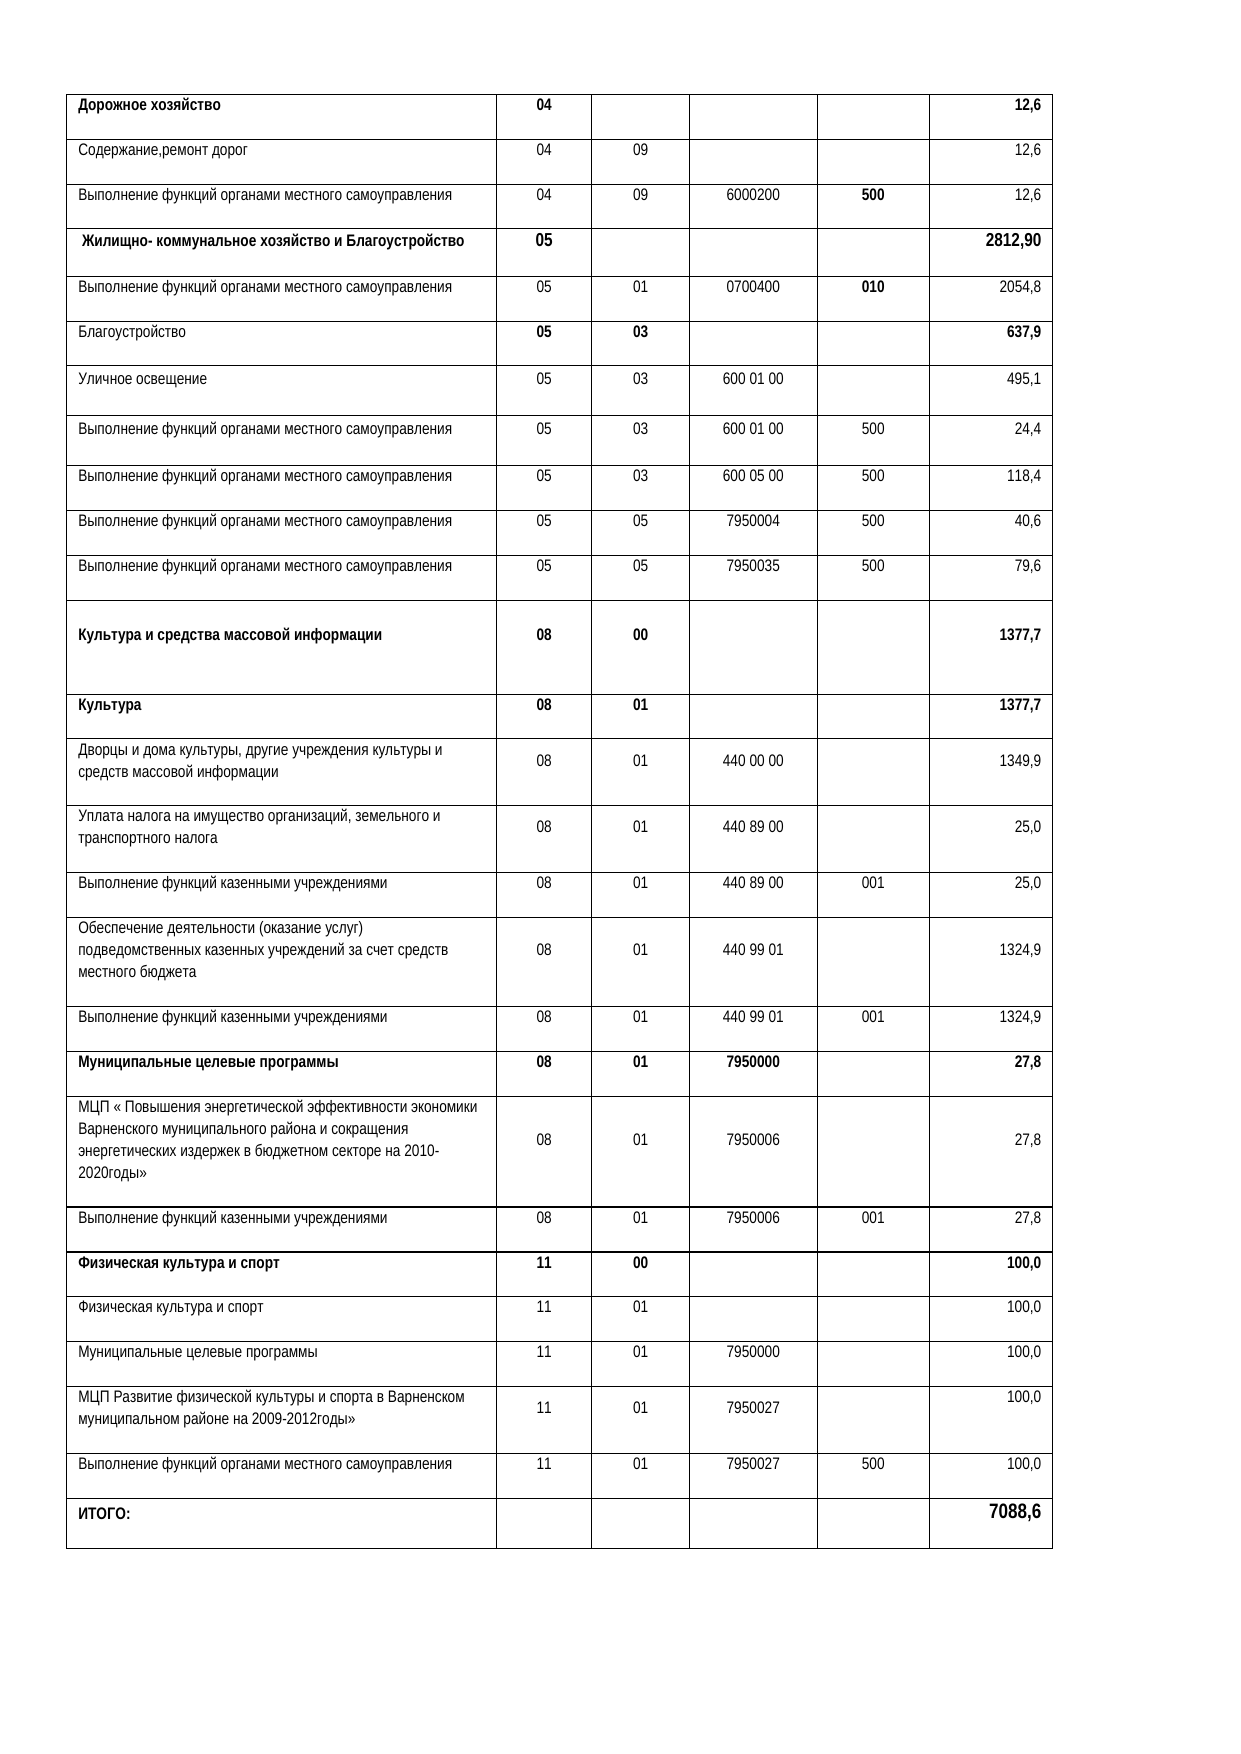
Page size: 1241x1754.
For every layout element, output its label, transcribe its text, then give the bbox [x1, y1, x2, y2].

table_cell 09 [592, 140, 689, 183]
table_cell [690, 601, 817, 693]
table_cell [818, 695, 929, 738]
table_cell Выполнение функций органами местного самоуправления [67, 277, 496, 321]
table_cell 1377,7 [930, 601, 1052, 693]
table_cell [818, 366, 929, 415]
table_cell 01 [592, 739, 689, 805]
table_cell 25,0 [930, 806, 1052, 872]
table_cell 100,0 [930, 1297, 1052, 1341]
table_cell 25,0 [930, 873, 1052, 917]
table_cell [592, 1499, 689, 1547]
table_cell 01 [592, 1097, 689, 1206]
table_cell Выполнение функций органами местного самоуправления [67, 1454, 496, 1498]
table_cell Жилищно- коммунальное хозяйство и Благоустройство [67, 229, 496, 276]
table_cell 100,0 [930, 1454, 1052, 1498]
table_cell 27,8 [930, 1052, 1052, 1096]
table_cell 03 [592, 322, 689, 365]
table_cell 05 [497, 416, 591, 465]
table_cell 7950000 [690, 1342, 817, 1386]
table_cell 1324,9 [930, 918, 1052, 1006]
table_cell 500 [818, 556, 929, 600]
table_cell [818, 918, 929, 1006]
table_cell 440 89 00 [690, 806, 817, 872]
table_cell Дворцы и дома культуры, другие учреждения культуры и средств массовой информации [67, 739, 496, 805]
table_cell 05 [497, 229, 591, 276]
table_cell 01 [592, 1007, 689, 1051]
table_cell 637,9 [930, 322, 1052, 365]
table_cell Выполнение функций казенными учреждениями [67, 1007, 496, 1051]
table_cell Уличное освещение [67, 366, 496, 415]
table_cell 500 [818, 466, 929, 510]
table_cell 500 [818, 1454, 929, 1498]
table_cell 1349,9 [930, 739, 1052, 805]
table_cell 04 [497, 95, 591, 138]
table_cell 05 [497, 556, 591, 600]
table_cell 440 99 01 [690, 918, 817, 1006]
table_cell 01 [592, 873, 689, 917]
table_cell 600 01 00 [690, 416, 817, 465]
table_cell 6000200 [690, 185, 817, 228]
table_cell [818, 1253, 929, 1296]
table_cell Выполнение функций казенными учреждениями [67, 873, 496, 917]
table_cell 79,6 [930, 556, 1052, 600]
table_cell 7950006 [690, 1097, 817, 1206]
table_cell 04 [497, 140, 591, 183]
table_cell [690, 695, 817, 738]
table_cell [818, 229, 929, 276]
table_cell 05 [497, 322, 591, 365]
table_cell 09 [592, 185, 689, 228]
table_cell [690, 322, 817, 365]
table_cell 08 [497, 1097, 591, 1206]
table_cell Выполнение функций казенными учреждениями [67, 1208, 496, 1251]
table_cell [592, 229, 689, 276]
table_cell [818, 95, 929, 138]
table_cell 7950004 [690, 511, 817, 555]
table_cell [497, 1499, 591, 1547]
table_cell 495,1 [930, 366, 1052, 415]
table_cell 001 [818, 1007, 929, 1051]
table_cell Физическая культура и спорт [67, 1253, 496, 1296]
table_cell 440 89 00 [690, 873, 817, 917]
table_cell 118,4 [930, 466, 1052, 510]
table_cell [818, 1387, 929, 1453]
table_cell [592, 95, 689, 138]
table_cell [67, 185, 496, 228]
table_cell 01 [592, 1342, 689, 1386]
table_cell ИТОГО: [67, 1499, 496, 1547]
table_cell 05 [497, 277, 591, 321]
table_cell 7950027 [690, 1387, 817, 1453]
table_cell [818, 806, 929, 872]
table_cell Содержание,ремонт дорог [67, 140, 496, 183]
table_cell 440 99 01 [690, 1007, 817, 1051]
table_cell [690, 95, 817, 138]
table_cell 03 [592, 416, 689, 465]
table_cell 7950027 [690, 1454, 817, 1498]
table_cell 00 [592, 601, 689, 693]
table_cell 7088,6 [930, 1499, 1052, 1547]
table_cell 11 [497, 1454, 591, 1498]
table_cell Физическая культура и спорт [67, 1297, 496, 1341]
table_cell 08 [497, 1052, 591, 1096]
table_cell 01 [592, 1208, 689, 1251]
table_cell Благоустройство [67, 322, 496, 365]
table_cell 001 [818, 1208, 929, 1251]
table_cell [690, 1297, 817, 1341]
table_cell Выполнение функций органами местного самоуправления [67, 511, 496, 555]
table_cell 100,0 [930, 1342, 1052, 1386]
table_cell [818, 140, 929, 183]
table_cell 08 [497, 739, 591, 805]
table_cell Выполнение функций органами местного самоуправления [67, 556, 496, 600]
table_cell 7950035 [690, 556, 817, 600]
table_cell 01 [592, 1454, 689, 1498]
table_cell 100,0 [930, 1253, 1052, 1296]
table_cell 08 [497, 601, 591, 693]
table_cell 11 [497, 1253, 591, 1296]
table_cell 500 [818, 416, 929, 465]
table_cell Обеспечение деятельности (оказание услуг) подведомственных казенных учреждений за счет средств местного бюджета [67, 918, 496, 1006]
table_cell Муниципальные целевые программы [67, 1052, 496, 1096]
table_cell [690, 229, 817, 276]
table_cell 600 05 00 [690, 466, 817, 510]
table_cell 0700400 [690, 277, 817, 321]
table_cell 08 [497, 1208, 591, 1251]
table_cell 08 [497, 873, 591, 917]
table_cell 00 [592, 1253, 689, 1296]
table_cell [690, 1253, 817, 1296]
table_cell [818, 1499, 929, 1547]
table_cell 08 [497, 695, 591, 738]
table_cell МЦП Развитие физической культуры и спорта в Варненском муниципальном районе на 2009-2012годы» [67, 1387, 496, 1453]
table_cell [818, 322, 929, 365]
table_cell [690, 140, 817, 183]
table_cell Уплата налога на имущество организаций, земельного и транспортного налога [67, 806, 496, 872]
table_cell 03 [592, 466, 689, 510]
table_cell 01 [592, 1052, 689, 1096]
table_cell 500 [818, 511, 929, 555]
table_cell 05 [497, 511, 591, 555]
table_cell 08 [497, 806, 591, 872]
table_cell 04 [497, 185, 591, 228]
table_cell 600 01 00 [690, 366, 817, 415]
table_cell 24,4 [930, 416, 1052, 465]
table_cell Выполнение функций органами местного самоуправления [67, 466, 496, 510]
table_cell 001 [818, 873, 929, 917]
table_cell Культура и средства массовой информации [67, 601, 496, 693]
table_cell 01 [592, 918, 689, 1006]
table_cell [818, 1097, 929, 1206]
table_cell 08 [497, 918, 591, 1006]
table_cell 1377,7 [930, 695, 1052, 738]
table_cell Дорожное хозяйство [67, 95, 496, 138]
table_cell 08 [497, 1007, 591, 1051]
table_cell Выполнение функций органами местного самоуправления [67, 416, 496, 465]
table_cell 500 [818, 185, 929, 228]
table_cell 7950006 [690, 1208, 817, 1251]
table_cell [818, 739, 929, 805]
table_cell 40,6 [930, 511, 1052, 555]
table_cell [818, 601, 929, 693]
table_cell 01 [592, 1297, 689, 1341]
table_cell МЦП « Повышения энергетической эффективности экономики Варненского муниципального района и сокращения энергетических издержек в бюджетном секторе на 2010-2020годы» [67, 1097, 496, 1206]
table_cell 05 [497, 366, 591, 415]
table_cell 05 [497, 466, 591, 510]
table_cell 7950000 [690, 1052, 817, 1096]
table_cell 12,6 [930, 185, 1052, 228]
table_cell 01 [592, 695, 689, 738]
table_cell 27,8 [930, 1097, 1052, 1206]
table_cell 1324,9 [930, 1007, 1052, 1051]
table_cell [818, 1297, 929, 1341]
table_cell [690, 1499, 817, 1547]
table_cell 440 00 00 [690, 739, 817, 805]
table_cell 11 [497, 1297, 591, 1341]
table_cell 100,0 [930, 1387, 1052, 1453]
table_cell 03 [592, 366, 689, 415]
table_cell 05 [592, 511, 689, 555]
table_cell [818, 1342, 929, 1386]
table_cell 010 [818, 277, 929, 321]
table_cell 01 [592, 806, 689, 872]
table_cell [818, 1052, 929, 1096]
table_cell 11 [497, 1387, 591, 1453]
table_cell 12,6 [930, 140, 1052, 183]
table_cell 01 [592, 277, 689, 321]
table_cell 2054,8 [930, 277, 1052, 321]
table_cell 27,8 [930, 1208, 1052, 1251]
table_cell 05 [592, 556, 689, 600]
table_cell 2812,90 [930, 229, 1052, 276]
table_cell Муниципальные целевые программы [67, 1342, 496, 1386]
table_cell 11 [497, 1342, 591, 1386]
table_cell 12,6 [930, 95, 1052, 138]
table_cell Культура [67, 695, 496, 738]
table_cell 01 [592, 1387, 689, 1453]
